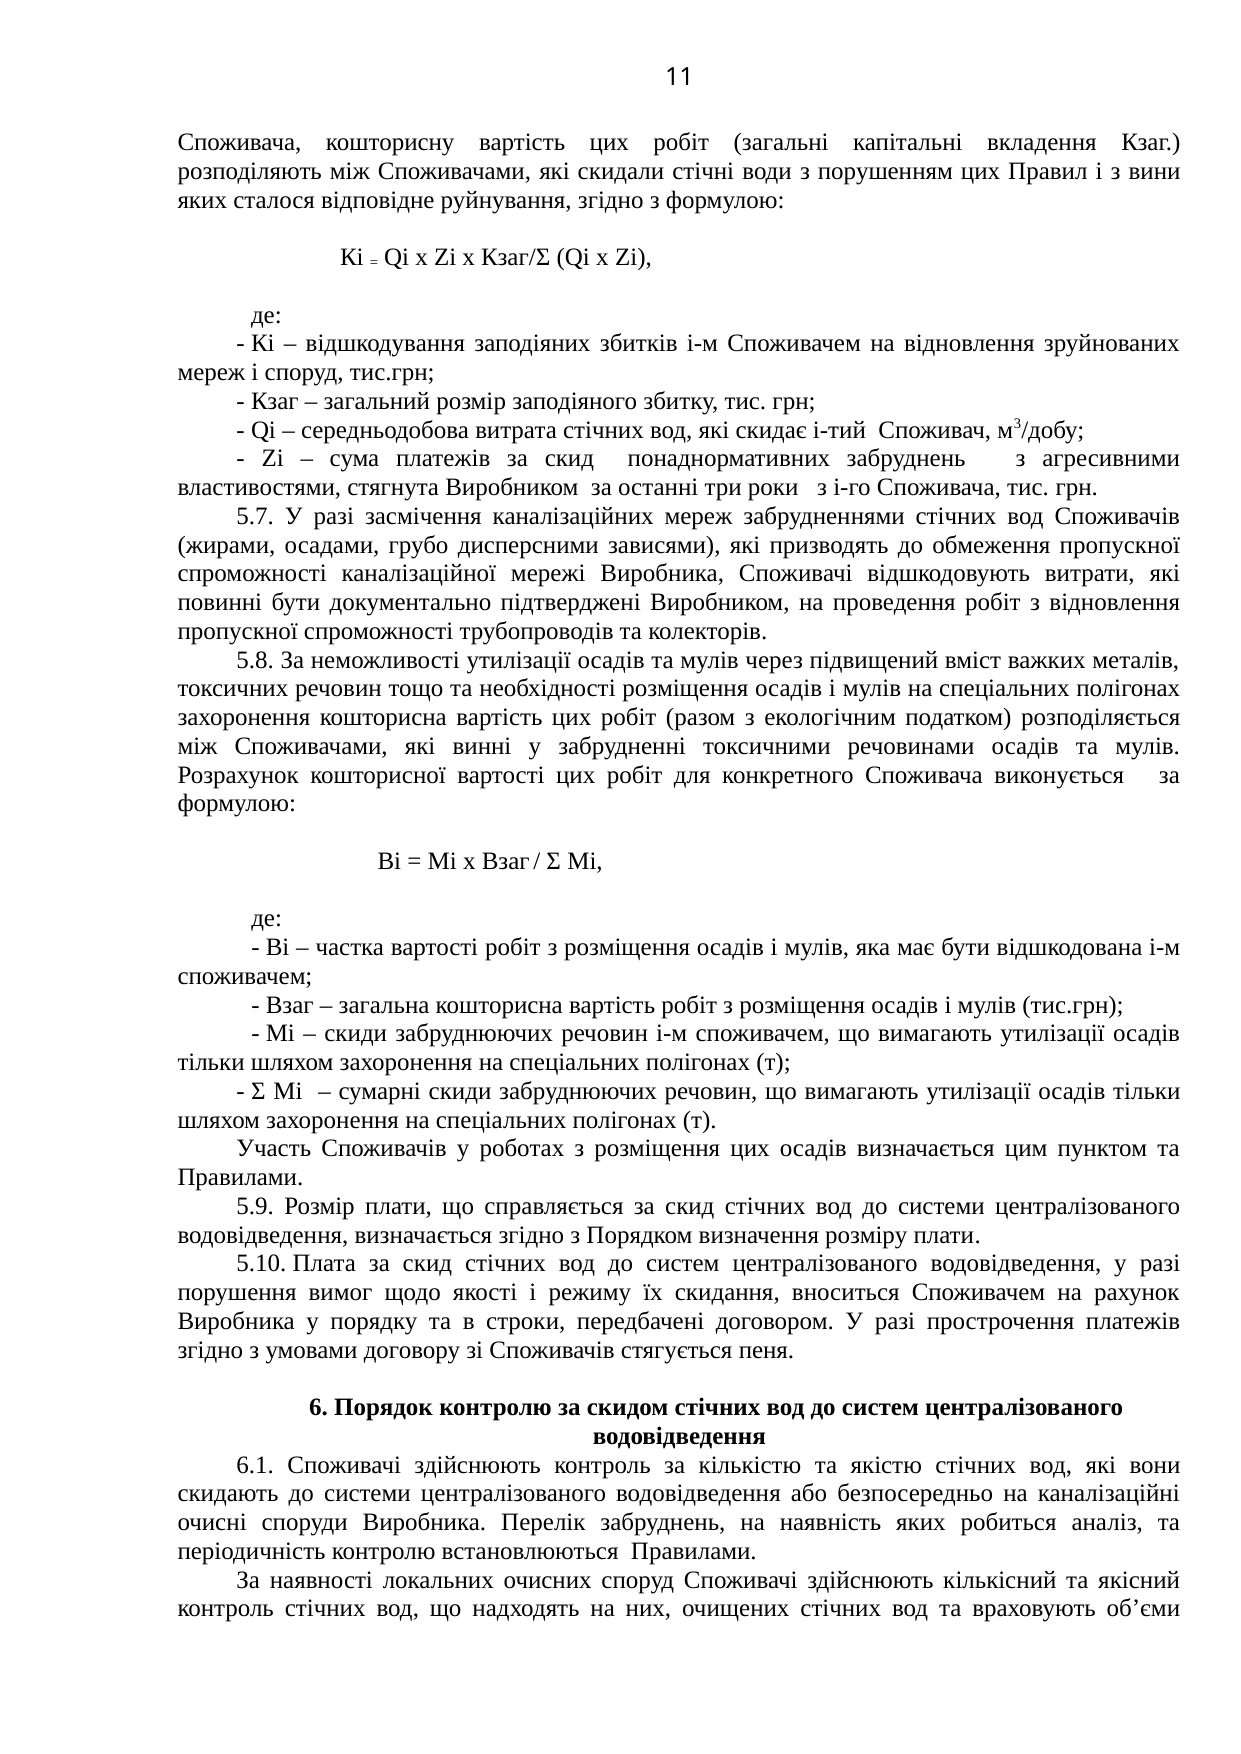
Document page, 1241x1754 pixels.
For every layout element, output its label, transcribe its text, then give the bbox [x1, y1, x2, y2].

text 5.7. У разі засмічення каналізаційних мереж забрудненнями стічних вод Споживачів (жирами, осадами, грубо дисперсними зависями), які призводять до обмеження пропускної спроможності каналізаційної мережі Виробника, Споживачі відшкодовують витрати, які повинні бути документально підтверджені Виробником, на проведення робіт з відновлення пропускної спроможності трубопроводів та колекторів. [177, 501, 1181, 645]
text де: [177, 903, 1181, 932]
text Ві = Мі х Взаг / Σ Мі, [177, 846, 1181, 875]
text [177, 127, 1181, 213]
text 5.10. Плата за скид стічних вод до систем централізованого водовідведення, у разі порушення вимог щодо якості і режиму їх скидання, вноситься Споживачем на рахунок Виробника у порядку та в строки, передбачені договором. У разі прострочення платежів згідно з умовами договору зі Споживачів стягується пеня. [177, 1248, 1181, 1363]
text - Ві – частка вартості робіт з розміщення осадів і мулів, яка має бути відшкодована і-м споживачем; [177, 932, 1181, 990]
text де: [177, 300, 1181, 328]
text Участь Споживачів у роботах з розміщення цих осадів визначається цим пунктом та Правилами. [177, 1133, 1181, 1191]
text 6.1. Споживачі здійснюють контроль за кількістю та якістю стічних вод, які вони скидають до системи централізованого водовідведення або безпосередньо на каналізаційні очисні споруди Виробника. Перелік забруднень, на наявність яких робиться аналіз, та періодичність контролю встановлюються Правилами. [177, 1450, 1181, 1565]
text 5.9. Розмір плати, що справляється за скид стічних вод до системи централізованого водовідведення, визначається згідно з Порядком визначення розміру плати. [177, 1191, 1181, 1248]
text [177, 1565, 1181, 1622]
text - Взаг – загальна кошторисна вартість робіт з розміщення осадів і мулів (тис.грн); [177, 990, 1181, 1018]
text Кі = Qi х Zі х Кзаг/Σ (Qi х Zі), [177, 242, 1181, 271]
text 5.8. За неможливості утилізації осадів та мулів через підвищений вміст важких металів, токсичних речовин тощо та необхідності розміщення осадів і мулів на спеціальних полігонах захоронення кошторисна вартість цих робіт (разом з екологічним податком) розподіляється між Споживачами, які винні у забрудненні токсичними речовинами осадів та мулів. Розрахунок кошторисної вартості цих робіт для конкретного Споживача виконується за формулою: [177, 645, 1181, 817]
text - Кзаг – загальний розмір заподіяного збитку, тис. грн; [177, 386, 1181, 415]
text 6. Порядок контролю за скидом стічних вод до систем централізованого водовідведення [177, 1392, 1181, 1450]
text - Σ Мі – сумарні скиди забруднюючих речовин, що вимагають утилізації осадів тільки шляхом захоронення на спеціальних полігонах (т). [177, 1076, 1181, 1133]
text - Qi – середньодобова витрата стічних вод, які скидає і-тий Споживач, м3/добу; [177, 415, 1181, 443]
text - Zі – сума платежів за скид понаднормативних забруднень з агресивними властивостями, стягнута Виробником за останні три роки з і-го Споживача, тис. грн. [177, 443, 1181, 501]
text - Мі – скиди забруднюючих речовин і-м споживачем, що вимагають утилізації осадів тільки шляхом захоронення на спеціальних полігонах (т); [177, 1018, 1181, 1076]
text - Кі – відшкодування заподіяних збитків і-м Споживачем на відновлення зруйнованих мереж і споруд, тис.грн; [177, 328, 1181, 386]
